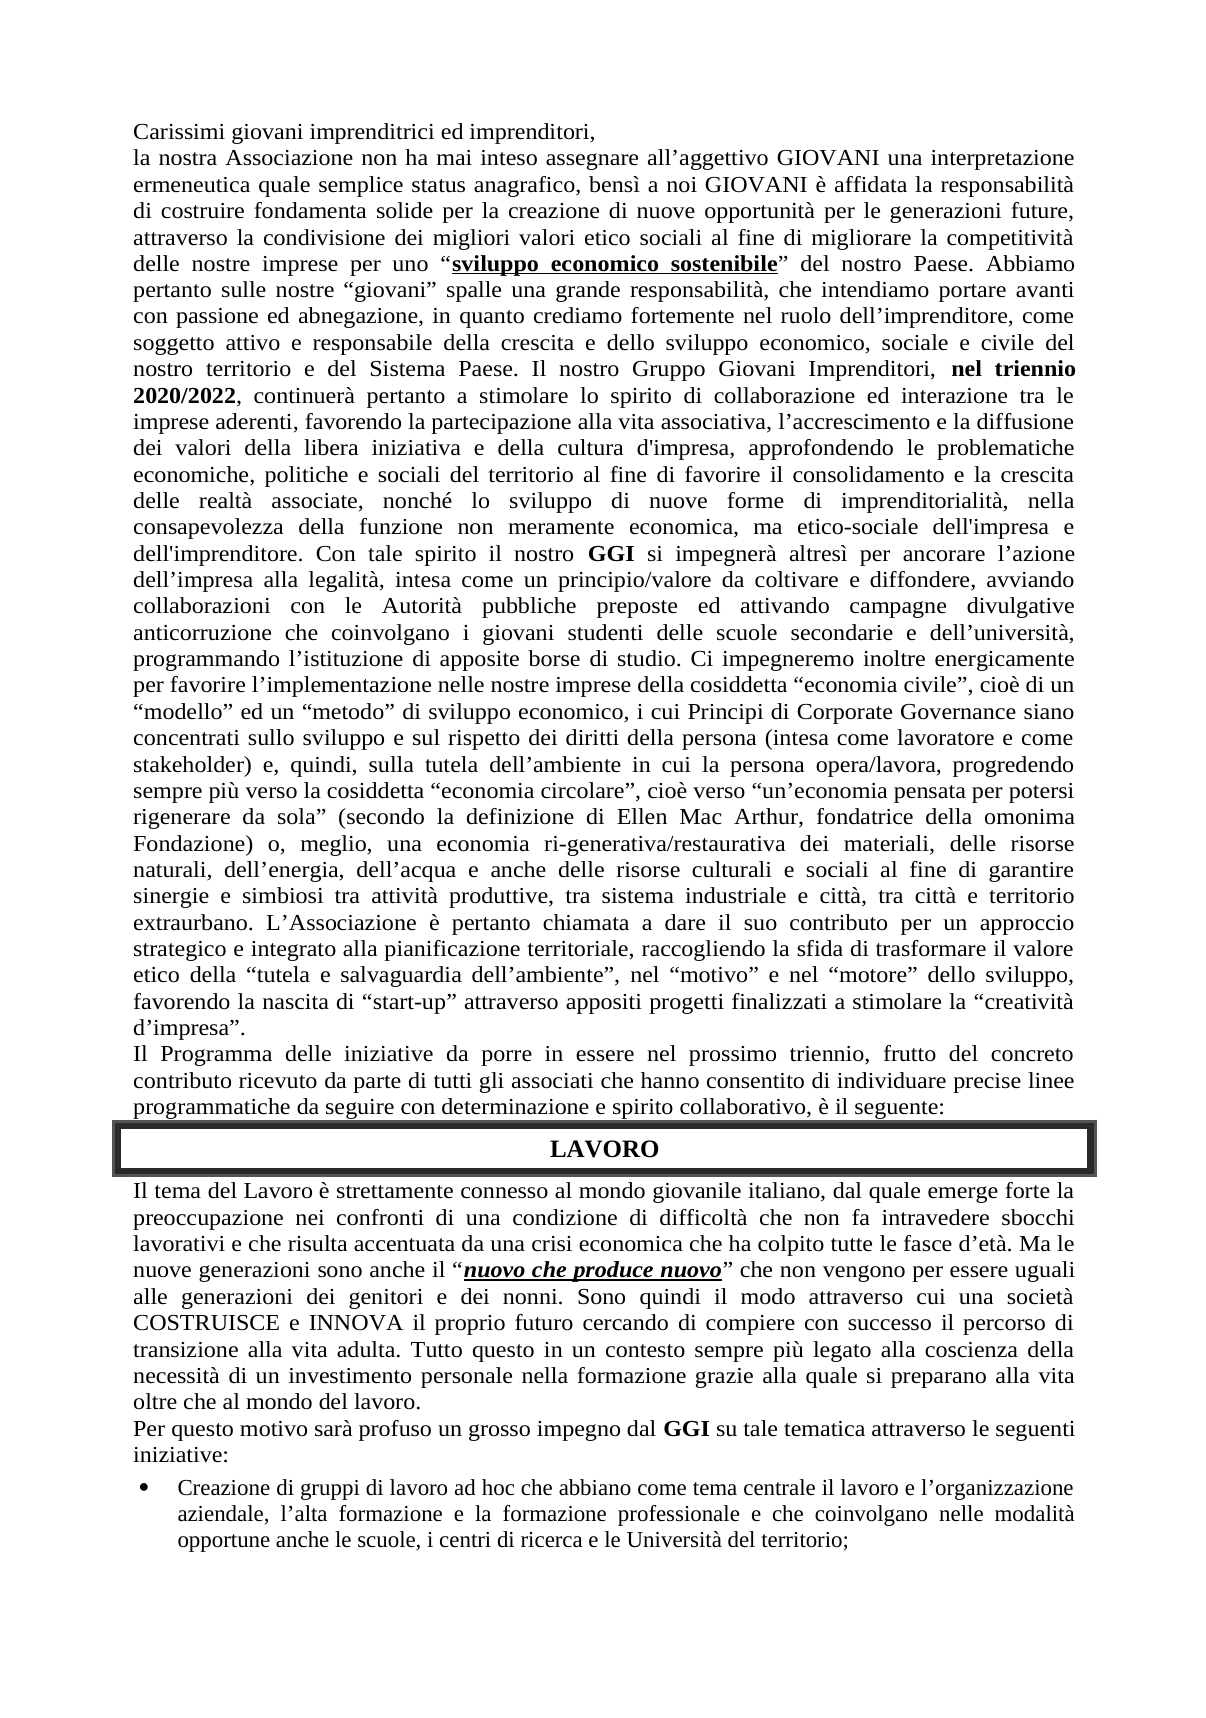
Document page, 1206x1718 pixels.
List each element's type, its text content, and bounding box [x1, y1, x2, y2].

text Il Programma delle iniziative da porre in essere nel prossimo triennio, frutto del concreto contributo ricevuto da parte di tutti gli associati che hanno consentito di individuare precise linee programmatiche da seguire con determinazione e spirito collaborativo, è il seguente: [133, 1041, 1076, 1119]
text Per questo motivo sarà profuso un grosso impegno dal GGI su tale tematica attraverso le seguenti iniziative: [133, 1415, 1076, 1467]
text la nostra Associazione non ha mai inteso assegnare all’aggettivo GIOVANI una interpretazione ermeneutica quale semplice status anagrafico, bensì a noi GIOVANI è affidata la responsabilità di costruire fondamenta solide per la creazione di nuove opportunità per le generazioni future, attraverso la condivisione dei migliori valori etico sociali al fine di migliorare la competitività delle nostre imprese per uno “sviluppo economico sostenibile” del nostro Paese. Abbiamo pertanto sulle nostre “giovani” spalle una grande responsabilità, che intendiamo portare avanti con passione ed abnegazione, in quanto crediamo fortemente nel ruolo dell’imprenditore, come soggetto attivo e responsabile della crescita e dello sviluppo economico, sociale e civile del nostro territorio e del Sistema Paese. Il nostro Gruppo Giovani Imprenditori, nel triennio 2020/2022, continuerà pertanto a stimolare lo spirito di collaborazione ed interazione tra le imprese aderenti, favorendo la partecipazione alla vita associativa, l’accrescimento e la diffusione dei valori della libera iniziativa e della cultura d'impresa, approfondendo le problematiche economiche, politiche e sociali del territorio al fine di favorire il consolidamento e la crescita delle realtà associate, nonché lo sviluppo di nuove forme di imprenditorialità, nella consapevolezza della funzione non meramente economica, ma etico-sociale dell'impresa e dell'imprenditore. Con tale spirito il nostro GGI si impegnerà altresì per ancorare l’azione dell’impresa alla legalità, intesa come un principio/valore da coltivare e diffondere, avviando collaborazioni con le Autorità pubbliche preposte ed attivando campagne divulgative anticorruzione che coinvolgano i giovani studenti delle scuole secondarie e dell’università, programmando l’istituzione di apposite borse di studio. Ci impegneremo inoltre energicamente per favorire l’implementazione nelle nostre imprese della cosiddetta “economia civile”, cioè di un “modello” ed un “metodo” di sviluppo economico, i cui Principi di Corporate Governance siano concentrati sullo sviluppo e sul rispetto dei diritti della persona (intesa come lavoratore e come stakeholder) e, quindi, sulla tutela dell’ambiente in cui la persona opera/lavora, progredendo sempre più verso la cosiddetta “economia circolare”, cioè verso “un’economia pensata per potersi rigenerare da sola” (secondo la definizione di Ellen Mac Arthur, fondatrice della omonima Fondazione) o, meglio, una economia ri-generativa/restaurativa dei materiali, delle risorse naturali, dell’energia, dell’acqua e anche delle risorse culturali e sociali al fine di garantire sinergie e simbiosi tra attività produttive, tra sistema industriale e città, tra città e territorio extraurbano. L’Associazione è pertanto chiamata a dare il suo contributo per un approccio strategico e integrato alla pianificazione territoriale, raccogliendo la sfida di trasformare il valore etico della “tutela e salvaguardia dell’ambiente”, nel “motivo” e nel “motore” dello sviluppo, favorendo la nascita di “start-up” attraverso appositi progetti finalizzati a stimolare la “creatività d’impresa”. [133, 144, 1076, 1041]
text LAVORO [125, 1132, 1084, 1165]
text Carissimi giovani imprenditrici ed imprenditori, [133, 118, 1076, 144]
list Creazione di gruppi di lavoro ad hoc che abbiano come tema centrale il lavoro e l’organizzazione aziendale, l’alta formazione e la formazione professionale e che coinvolgano nelle modalità opportune anche le scuole, i centri di ricerca e le Università del territorio; [140, 1474, 1076, 1553]
text Il tema del Lavoro è strettamente connesso al mondo giovanile italiano, dal quale emerge forte la preoccupazione nei confronti di una condizione di difficoltà che non fa intravedere sbocchi lavorativi e che risulta accentuata da una crisi economica che ha colpito tutte le fasce d’età. Ma le nuove generazioni sono anche il “nuovo che produce nuovo” che non vengono per essere uguali alle generazioni dei genitori e dei nonni. Sono quindi il modo attraverso cui una società COSTRUISCE e INNOVA il proprio futuro cercando di compiere con successo il percorso di transizione alla vita adulta. Tutto questo in un contesto sempre più legato alla coscienza della necessità di un investimento personale nella formazione grazie alla quale si preparano alla vita oltre che al mondo del lavoro. [133, 1177, 1076, 1415]
